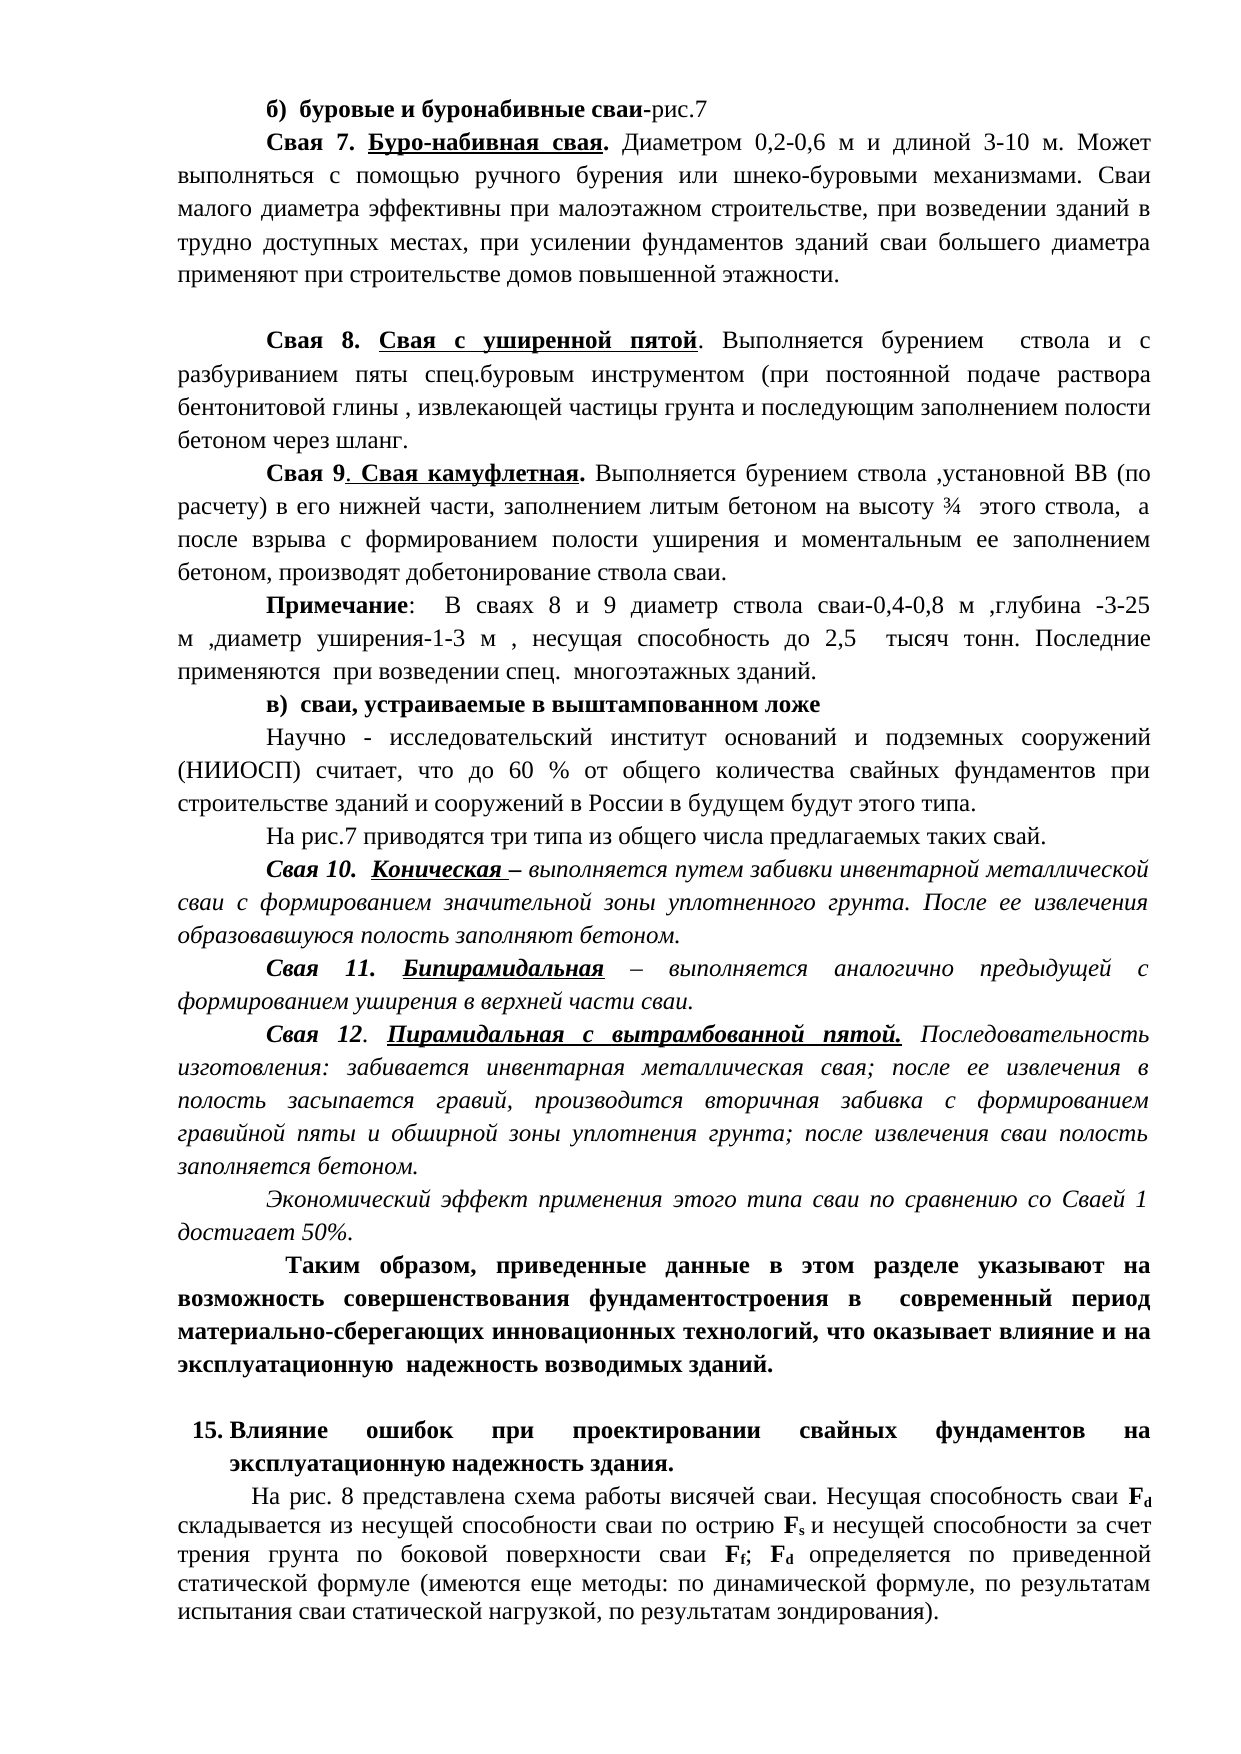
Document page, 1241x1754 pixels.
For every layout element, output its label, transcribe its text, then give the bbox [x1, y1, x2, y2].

list Свая 8. Свая с уширенной пятой. Выполняется бурением ствола и с разбуриванием пяты спец.буровым инструментом (при постоянной подаче раствора бентонитовой глины , извлекающей частицы грунта и последующим заполнением полости бетоном через шланг. [177, 326, 1152, 453]
list Свая 9. Свая камуфлетная. Выполняется бурением ствола ,установной ВВ (по расчету) в его нижней части, заполнением литым бетоном на высоту ¾ этого ствола, а после взрыва с формированием полости уширения и моментальным ее заполнением бетоном, производят добетонирование ствола сваи. [177, 458, 1152, 586]
list Таким образом, приведенные данные в этом разделе указывают на возможность совершенствования фундаментостроения в современный период материально-сберегающих инновационных технологий, что оказывает влияние и на эксплуатационную надежность возводимых зданий. [177, 1250, 1152, 1378]
list Свая 11. Бипирамидальная – выполняется аналогично предыдущей с формированием уширения в верхней части сваи. [177, 953, 1152, 1015]
list Свая 12. Пирамидальная с вытрамбованной пятой. Последовательность изготовления: забивается инвентарная металлическая свая; после ее извлечения в полость засыпается гравий, производится вторичная забивка с формированием гравийной пяты и обширной зоны уплотнения грунта; после извлечения сваи полость заполняется бетоном. [177, 1019, 1152, 1180]
list Научно - исследовательский институт оснований и подземных сооружений (НИИОСП) считает, что до 60 % от общего количества свайных фундаментов при строительстве зданий и сооружений в России в будущем будут этого типа. [177, 722, 1152, 817]
list Влияние ошибок при проектировании свайных фундаментов на эксплуатационную надежность здания. [192, 1415, 1152, 1477]
list б) буровые и буронабивные сваи-рис.7 [177, 94, 1152, 123]
list Примечание: В сваях 8 и 9 диаметр ствола сваи-0,4-0,8 м ,глубина -3-25 м ,диаметр уширения-1-3 м , несущая способность до 2,5 тысяч тонн. Последние применяются при возведении спец. многоэтажных зданий. [177, 590, 1152, 684]
list Свая 10. Коническая – выполняется путем забивки инвентарной металлической сваи с формированием значительной зоны уплотненного грунта. После ее извлечения образовавшуюся полость заполняют бетоном. [177, 854, 1152, 949]
list На рис.7 приводятся три типа из общего числа предлагаемых таких свай. [177, 821, 1152, 850]
list Экономический эффект применения этого типа сваи по сравнению со Сваей 1 достигает 50%. [177, 1184, 1152, 1246]
list Свая 7. Буро-набивная свая. Диаметром 0,2-0,6 м и длиной 3-10 м. Может выполняться с помощью ручного бурения или шнеко-буровыми механизмами. Сваи малого диаметра эффективны при малоэтажном строительстве, при возведении зданий в трудно доступных местах, при усилении фундаментов зданий сваи большего диаметра применяют при строительстве домов повышенной этажности. [177, 127, 1152, 288]
list На рис. 8 представлена схема работы висячей сваи. Несущая способность сваи Fd складывается из несущей способности сваи по острию Fs и несущей способности за счет трения грунта по боковой поверхности сваи Ff; Fd определяется по приведенной статической формуле (имеются еще методы: по динамической формуле, по результатам испытания сваи статической нагрузкой, по результатам зондирования). [177, 1481, 1152, 1625]
list в) сваи, устраиваемые в выштампованном ложе [177, 689, 1152, 718]
